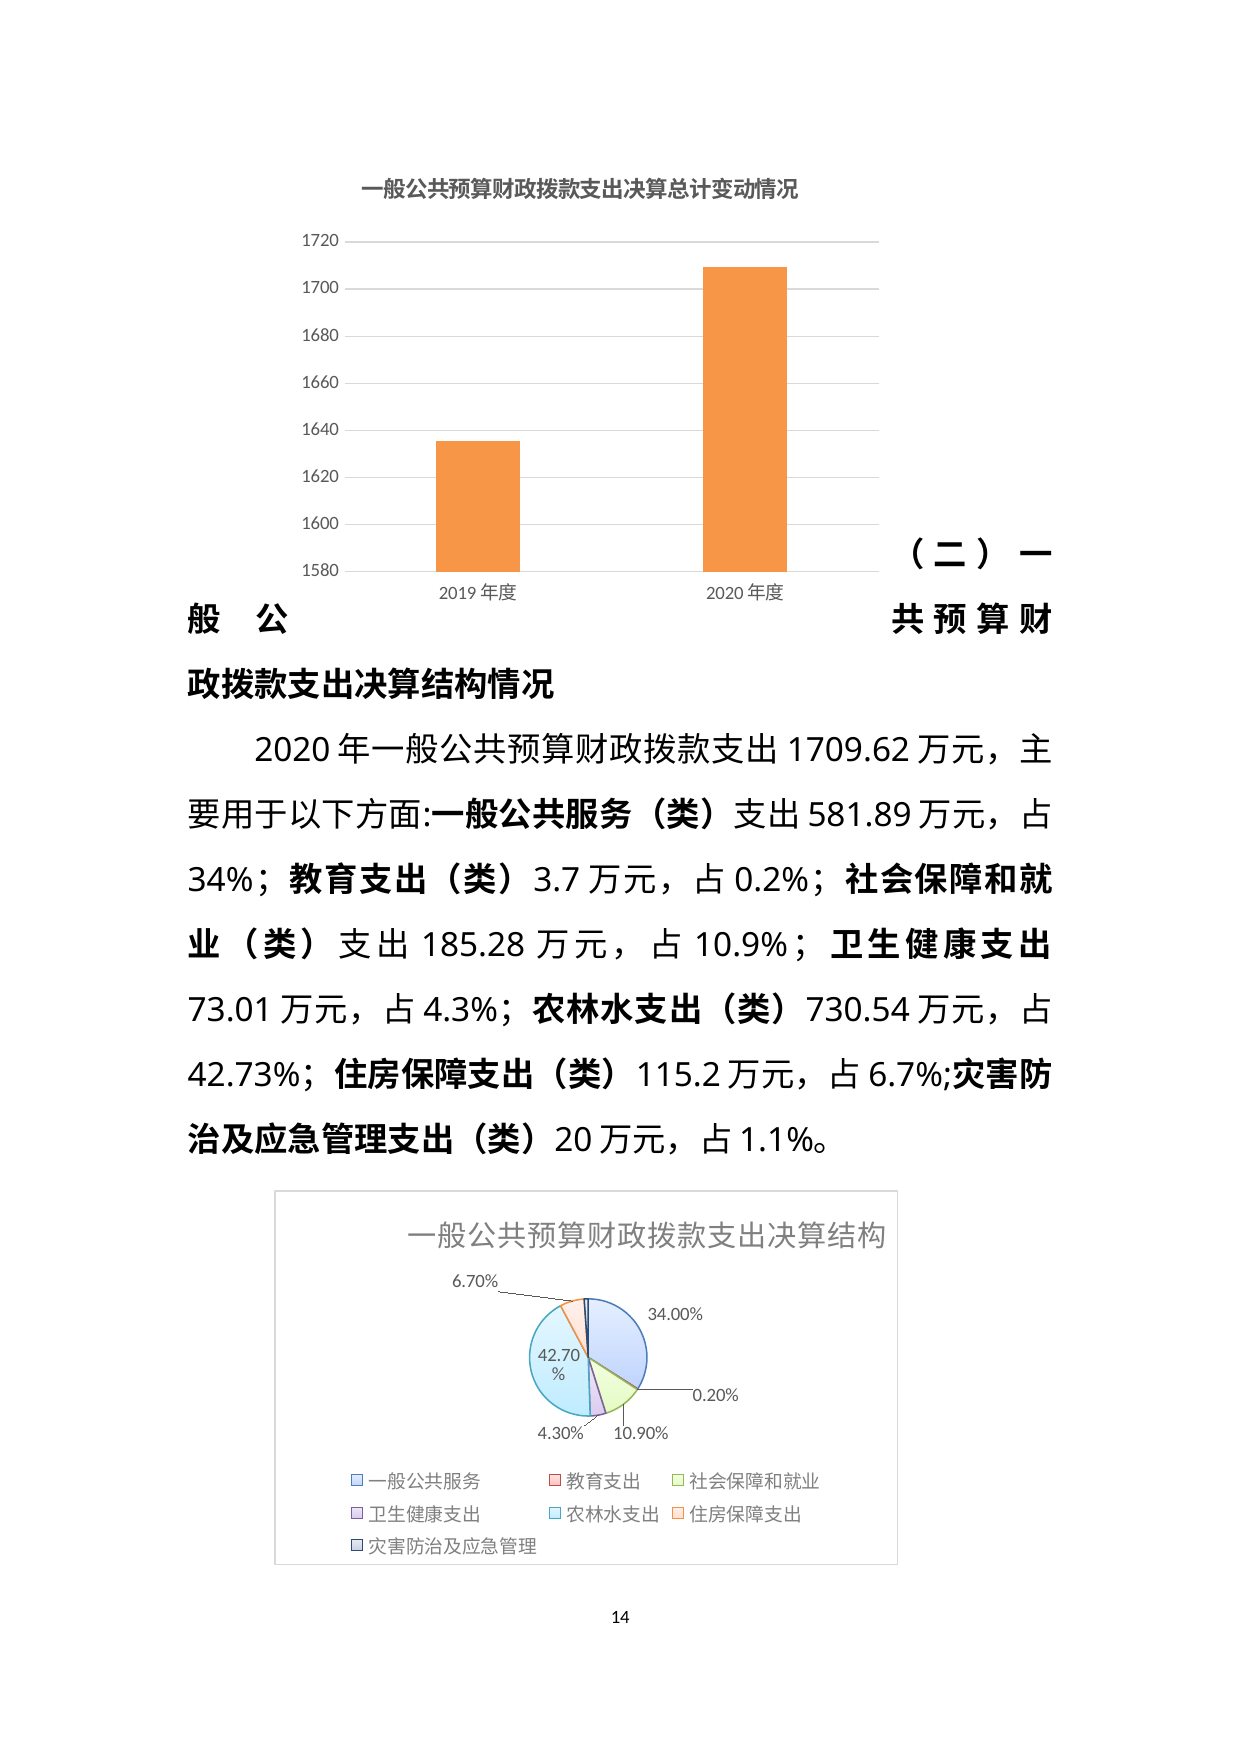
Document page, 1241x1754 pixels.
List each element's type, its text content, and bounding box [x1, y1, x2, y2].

text 2020年一般公共预算财政拨款支出1709.62万元，主要用于以下方面:一般公共服务（类）支出581.89万元，占34%；教育支出（类）3.7万元，占0.2%；社会保障和就业（类）支出185.28万元，占10.9%；卫生健康支出73.01万元，占4.3%；农林水支出（类）730.54万元，占42.73%；住房保障支出（类）115.2万元，占6.7%;灾害防治及应急管理支出（类）20万元，占1.1%。 [187, 714, 1053, 1169]
text （二）一般公共预算财政拨款支出决算结构情况 [187, 519, 1053, 714]
